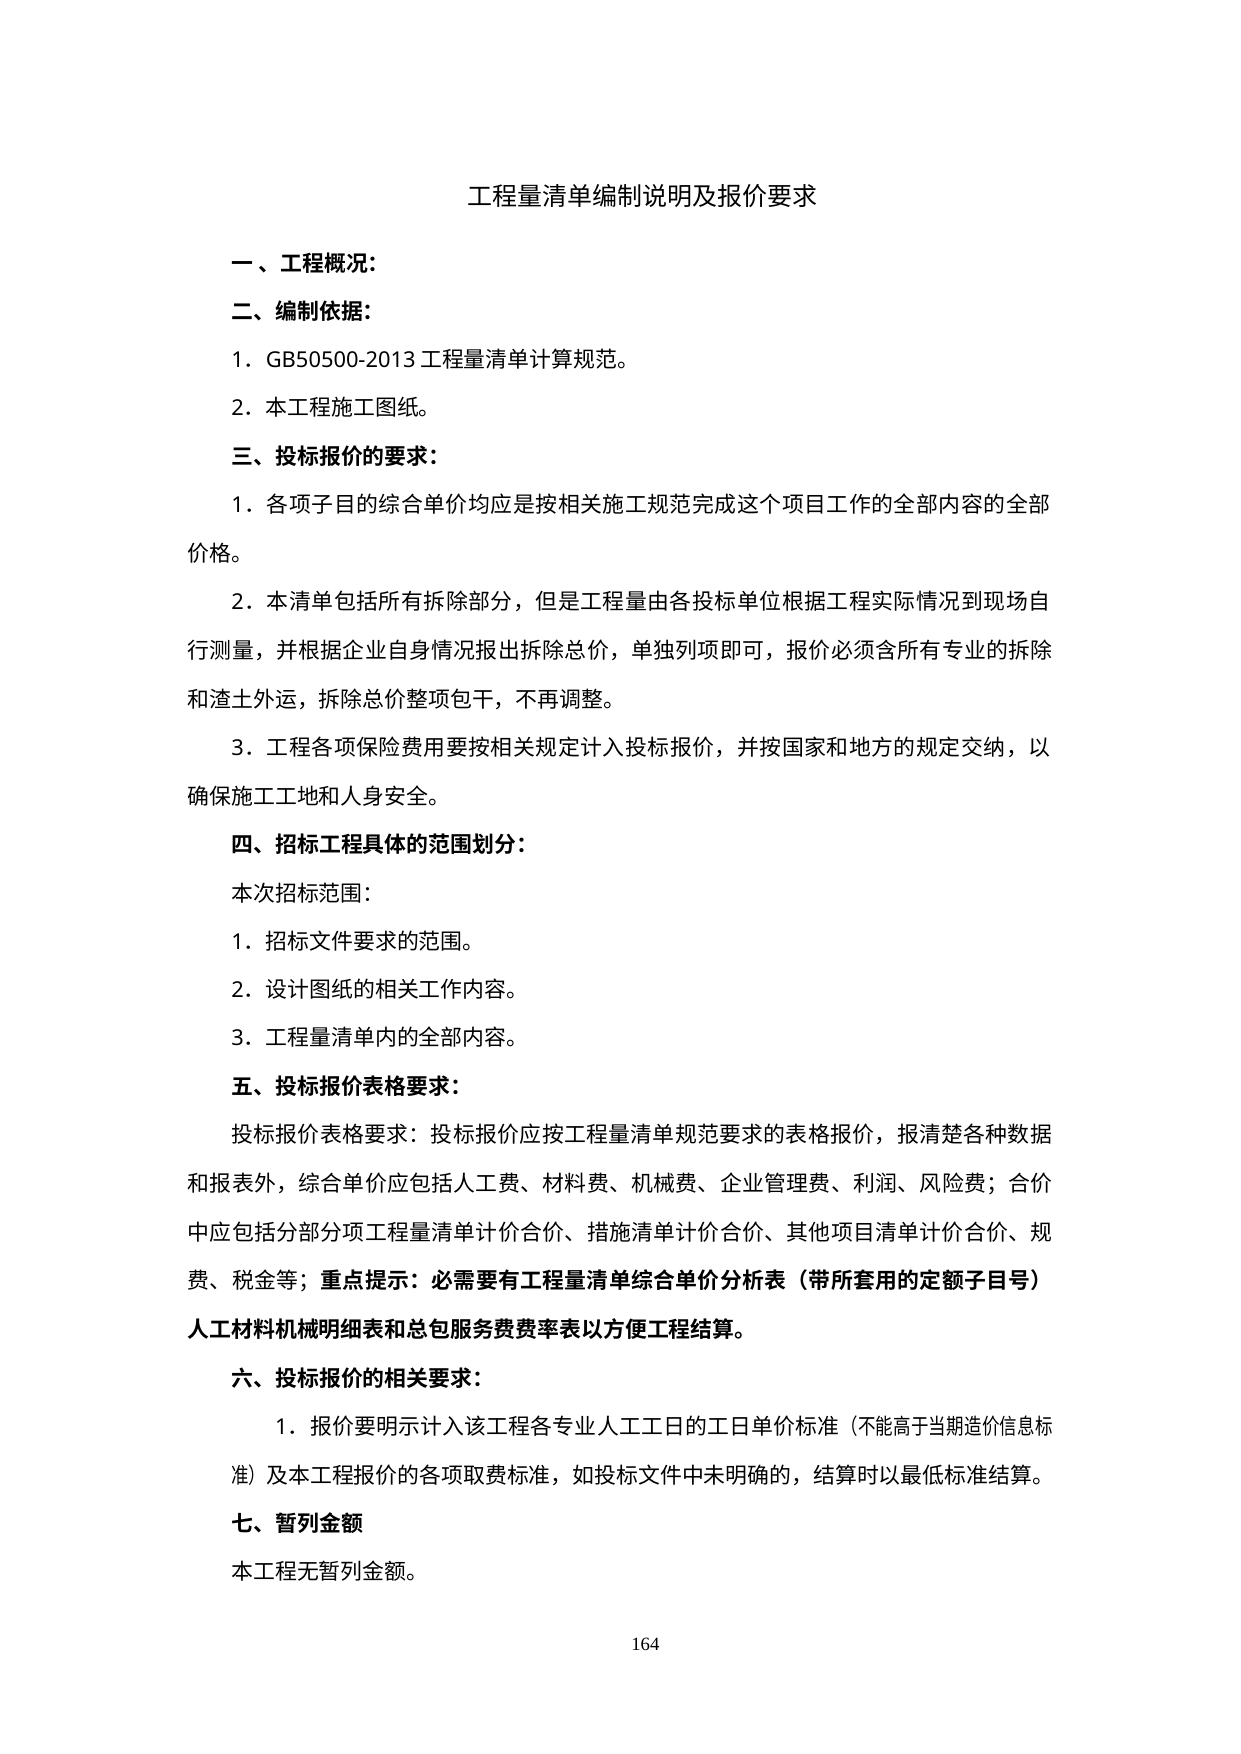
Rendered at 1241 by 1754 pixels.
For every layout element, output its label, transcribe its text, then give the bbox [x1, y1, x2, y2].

text 三、投标报价的要求： [187, 438, 1053, 471]
text 二、编制依据： [187, 293, 1053, 326]
text 五、投标报价表格要求： [187, 1068, 1053, 1101]
text 3．工程量清单内的全部内容。 [187, 1020, 1053, 1053]
text 本次招标范围： [187, 875, 1053, 908]
text 七、暂列金额 [187, 1506, 1053, 1538]
text 四、招标工程具体的范围划分： [187, 827, 1053, 859]
text 工程量清单编制说明及报价要求 [187, 162, 1053, 227]
text 六、投标报价的相关要求： [187, 1360, 1053, 1393]
text 1．报价要明示计入该工程各专业人工工日的工日单价标准（不能高于当期造价信息标准）及本工程报价的各项取费标准，如投标文件中未明确的，结算时以最低标准结算。 [231, 1408, 1053, 1490]
text 2．设计图纸的相关工作内容。 [187, 972, 1053, 1004]
text 2．本工程施工图纸。 [187, 390, 1053, 423]
text 2．本清单包括所有拆除部分，但是工程量由各投标单位根据工程实际情况到现场自行测量，并根据企业自身情况报出拆除总价，单独列项即可，报价必须含所有专业的拆除和渣土外运，拆除总价整项包干，不再调整。 [187, 584, 1053, 714]
text 1．GB50500-2013工程量清单计算规范。 [187, 342, 1053, 374]
text 本工程无暂列金额。 [187, 1554, 1053, 1586]
text 投标报价表格要求：投标报价应按工程量清单规范要求的表格报价，报清楚各种数据和报表外，综合单价应包括人工费、材料费、机械费、企业管理费、利润、风险费；合价中应包括分部分项工程量清单计价合价、措施清单计价合价、其他项目清单计价合价、规费、税金等；重点提示：必需要有工程量清单综合单价分析表（带所套用的定额子目号）、人工材料机械明细表和总包服务费费率表以方便工程结算。 [187, 1117, 1053, 1344]
text 1．招标文件要求的范围。 [187, 923, 1053, 956]
text 1．各项子目的综合单价均应是按相关施工规范完成这个项目工作的全部内容的全部价格。 [187, 487, 1053, 568]
text 3．工程各项保险费用要按相关规定计入投标报价，并按国家和地方的规定交纳，以确保施工工地和人身安全。 [187, 730, 1053, 811]
text 一 、工程概况： [187, 245, 1053, 278]
